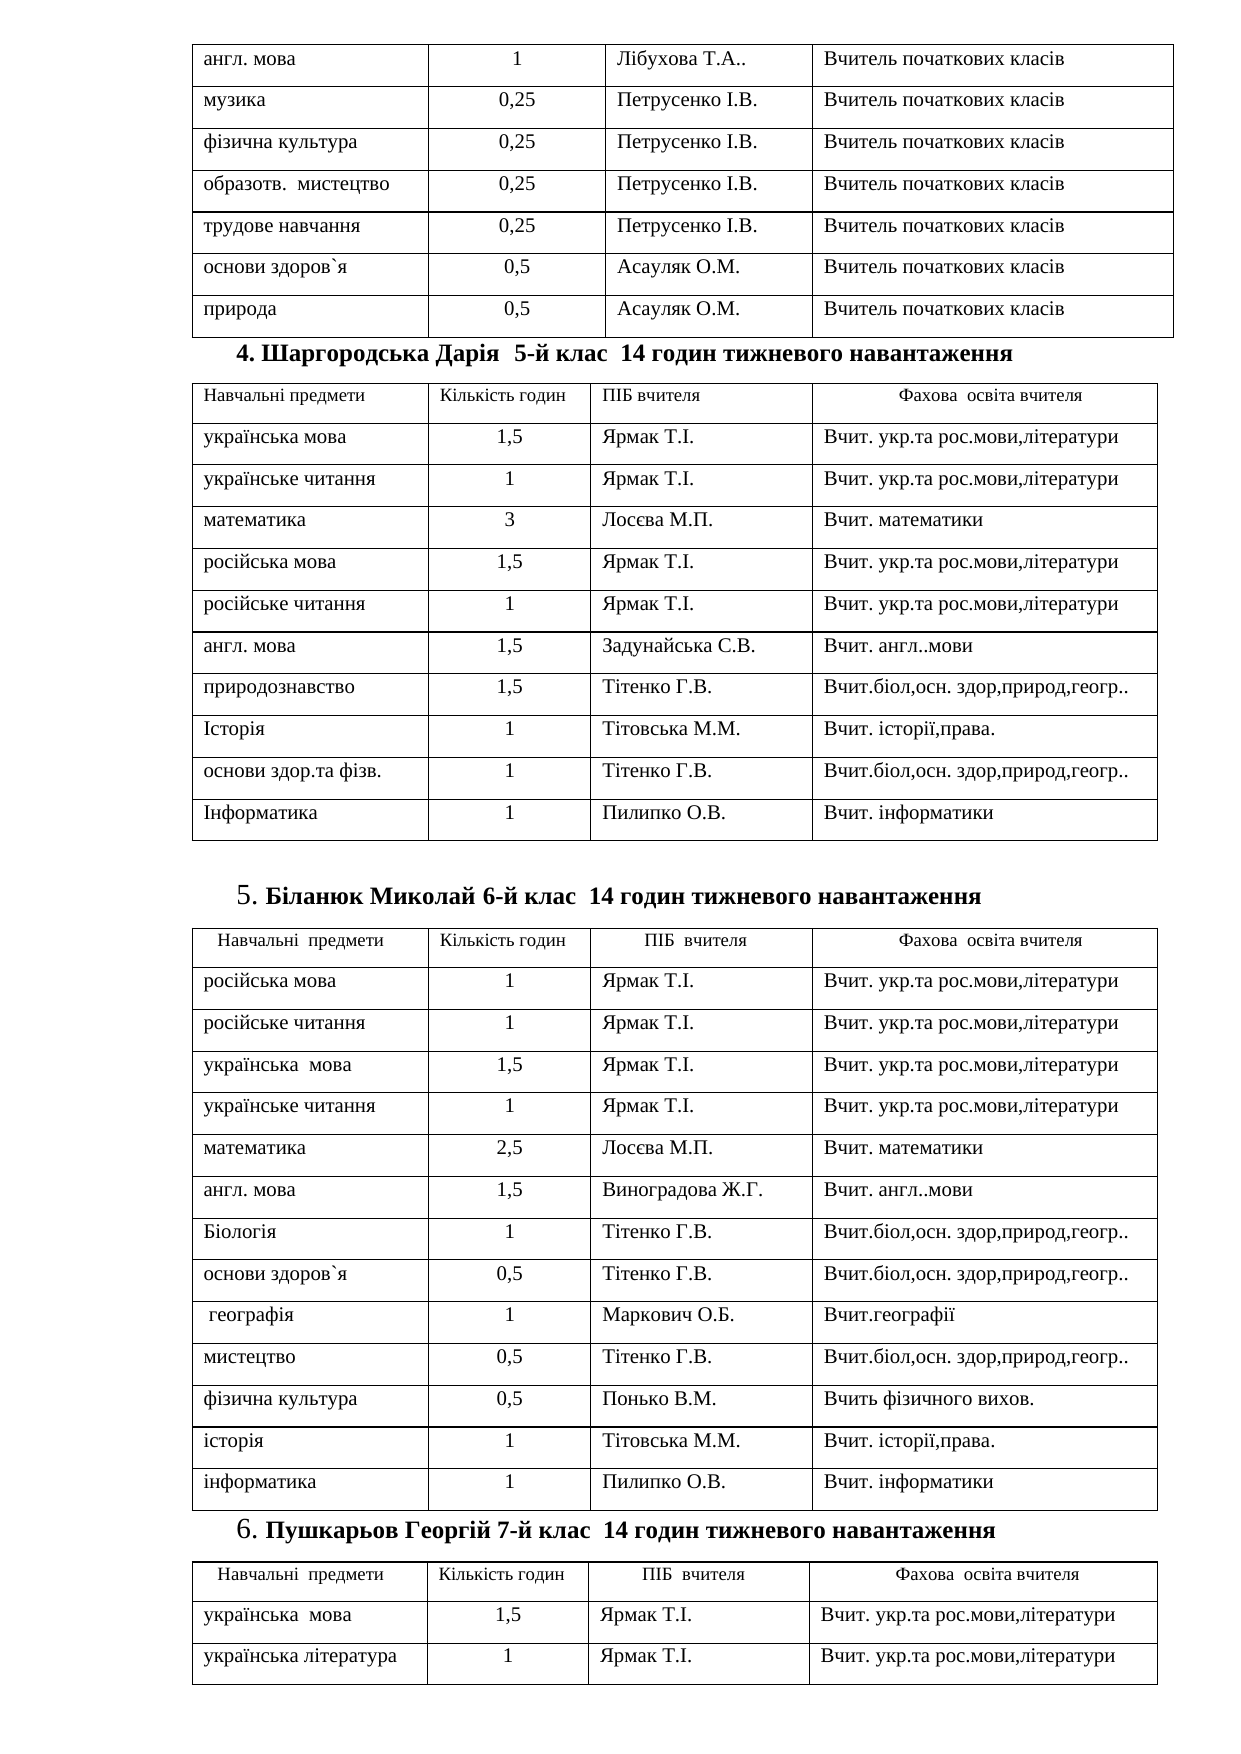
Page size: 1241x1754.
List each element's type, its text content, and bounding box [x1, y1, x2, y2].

table_cell Ярмак Т.І. [591, 465, 812, 506]
table_cell Тітенко Г.В. [591, 758, 812, 798]
table_cell Ярмак Т.І. [591, 1093, 812, 1134]
table_cell 1,5 [429, 633, 590, 673]
table_cell Петрусенко І.В. [606, 213, 812, 253]
table_cell українська мова [193, 424, 428, 464]
table_cell 1 [429, 1010, 590, 1051]
table_cell Маркович О.Б. [591, 1302, 812, 1343]
table_cell 0,5 [429, 296, 605, 337]
table_cell російська мова [193, 968, 428, 1009]
table_cell Вчит. укр.та рос.мови,літератури [813, 424, 1157, 464]
table_cell Тітенко Г.В. [591, 674, 812, 715]
table_cell англ. мова [193, 633, 428, 673]
table_header Кількість годин [428, 1563, 588, 1601]
table_cell Ярмак Т.І. [591, 1052, 812, 1092]
table_cell українське читання [193, 1093, 428, 1134]
table_cell 1 [429, 968, 590, 1009]
text 6. Пушкарьов Георгій 7-й клас 14 годин тижневого навантаження [162, 1511, 1162, 1544]
table_cell Ярмак Т.І. [591, 424, 812, 464]
table_cell російське читання [193, 591, 428, 631]
table_cell 1 [428, 1644, 588, 1684]
table_cell Вчит. інформатики [813, 1469, 1157, 1510]
table_cell Вчит. інформатики [813, 800, 1157, 840]
table_cell Вчит. англ..мови [813, 1177, 1157, 1218]
table_cell математика [193, 1135, 428, 1176]
table_cell 0,25 [429, 129, 605, 170]
table_cell Вчит.біол,осн. здор,природ,геогр.. [813, 1219, 1157, 1259]
table_cell 1 [429, 1302, 590, 1343]
table_header Навчальні предмети [193, 384, 428, 423]
table_cell 1 [429, 1093, 590, 1134]
table_cell інформатика [193, 1469, 428, 1510]
table_cell 1 [429, 800, 590, 840]
table_cell Інформатика [193, 800, 428, 840]
table_header Кількість годин [429, 384, 590, 423]
table_cell Вчить фізичного вихов. [813, 1386, 1157, 1426]
table_cell Лосєва М.П. [591, 1135, 812, 1176]
table_cell Вчит. укр.та рос.мови,літератури [813, 1093, 1157, 1134]
table_cell Ярмак Т.І. [591, 549, 812, 590]
table_cell Вчит. укр.та рос.мови,літератури [813, 549, 1157, 590]
table_cell Тітовська М.М. [591, 716, 812, 757]
table_cell Ярмак Т.І. [591, 968, 812, 1009]
table_cell Вчит. укр.та рос.мови,літератури [813, 1052, 1157, 1092]
table_header ПІБ вчителя [591, 384, 812, 423]
table_cell 1 [429, 45, 605, 86]
table_cell Вчит. укр.та рос.мови,літератури [813, 1010, 1157, 1051]
table_cell 0,25 [429, 87, 605, 128]
table_header Фахова освіта вчителя [813, 384, 1157, 423]
table_cell Вчитель початкових класів [813, 171, 1173, 211]
table_cell Асауляк О.М. [606, 254, 812, 295]
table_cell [810, 1644, 1157, 1684]
table_cell Лосєва М.П. [591, 507, 812, 548]
table_cell Вчит. математики [813, 1135, 1157, 1176]
table_cell Задунайська С.В. [591, 633, 812, 673]
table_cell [810, 1602, 1157, 1642]
table_cell Петрусенко І.В. [606, 129, 812, 170]
table_cell 0,25 [429, 171, 605, 211]
table_cell Тітенко Г.В. [591, 1260, 812, 1301]
table_cell фізична культура [193, 1386, 428, 1426]
table_cell трудове навчання [193, 213, 428, 253]
table_cell Вчит. історії,права. [813, 1428, 1157, 1468]
table_cell англ. мова [193, 45, 428, 86]
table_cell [813, 129, 1173, 170]
table_cell 1 [429, 758, 590, 798]
table_cell 1 [429, 591, 590, 631]
table_cell 1,5 [428, 1602, 588, 1642]
table_cell Вчитель початкових класів [813, 254, 1173, 295]
table_cell 3 [429, 507, 590, 548]
table_cell географія [193, 1302, 428, 1343]
table_cell 1,5 [429, 1052, 590, 1092]
table_cell природознавство [193, 674, 428, 715]
table_cell Вчит.біол,осн. здор,природ,геогр.. [813, 1260, 1157, 1301]
table_cell 1 [429, 465, 590, 506]
table_cell українська мова [193, 1602, 427, 1642]
table_cell Вчит. укр.та рос.мови,літератури [813, 591, 1157, 631]
table_cell Понько В.М. [591, 1386, 812, 1426]
table_cell 0,25 [429, 213, 605, 253]
table_cell Історія [193, 716, 428, 757]
table_cell 0,5 [429, 1260, 590, 1301]
table_cell Асауляк О.М. [606, 296, 812, 337]
table_cell 0,5 [429, 254, 605, 295]
table_cell Ярмак Т.І. [589, 1602, 809, 1642]
table_cell російська мова [193, 549, 428, 590]
table_cell фізична культура [193, 129, 428, 170]
table_cell Петрусенко І.В. [606, 171, 812, 211]
table_cell Пилипко О.В. [591, 800, 812, 840]
table_cell Петрусенко І.В. [606, 87, 812, 128]
table_cell 1 [429, 1469, 590, 1510]
table_cell Ярмак Т.І. [589, 1644, 809, 1684]
table_cell Вчит.біол,осн. здор,природ,геогр.. [813, 1344, 1157, 1385]
table_cell математика [193, 507, 428, 548]
table_cell Вчитель початкових класів [813, 296, 1173, 337]
table_cell 1,5 [429, 674, 590, 715]
table_cell Ярмак Т.І. [591, 1010, 812, 1051]
table_cell російське читання [193, 1010, 428, 1051]
table_cell українська література [193, 1644, 427, 1684]
table_cell мистецтво [193, 1344, 428, 1385]
table_cell Тітенко Г.В. [591, 1344, 812, 1385]
table_header Навчальні предмети [193, 929, 428, 967]
table_cell основи здоров`я [193, 254, 428, 295]
table_header Кількість годин [429, 929, 590, 967]
table_cell 0,5 [429, 1344, 590, 1385]
table_cell Лібухова Т.А.. [606, 45, 812, 86]
table_cell 1 [429, 1428, 590, 1468]
table_cell Вчит. математики [813, 507, 1157, 548]
table_cell українська мова [193, 1052, 428, 1092]
table_header ПІБ вчителя [589, 1563, 809, 1601]
table_cell Виноградова Ж.Г. [591, 1177, 812, 1218]
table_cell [813, 45, 1173, 86]
table_cell Вчит. укр.та рос.мови,літератури [813, 968, 1157, 1009]
table_cell образотв. мистецтво [193, 171, 428, 211]
table_cell Тітовська М.М. [591, 1428, 812, 1468]
text 5. Біланюк Миколай 6-й клас 14 годин тижневого навантаження [162, 877, 1162, 911]
table_cell Вчит.географії [813, 1302, 1157, 1343]
table_cell Пилипко О.В. [591, 1469, 812, 1510]
table_cell музика [193, 87, 428, 128]
table_cell 1 [429, 1219, 590, 1259]
table_cell 1,5 [429, 1177, 590, 1218]
table_cell 1 [429, 716, 590, 757]
table_cell Вчит. історії,права. [813, 716, 1157, 757]
table_cell українське читання [193, 465, 428, 506]
text 4. Шаргородська Дарія 5-й клас 14 годин тижневого навантаження [162, 338, 1162, 367]
table_cell англ. мова [193, 1177, 428, 1218]
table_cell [813, 87, 1173, 128]
table_cell Вчит. англ..мови [813, 633, 1157, 673]
table_cell 1,5 [429, 549, 590, 590]
table_header Навчальні предмети [193, 1563, 427, 1601]
table_header Фахова освіта вчителя [813, 929, 1157, 967]
table_cell природа [193, 296, 428, 337]
table_cell 1,5 [429, 424, 590, 464]
table_cell Ярмак Т.І. [591, 591, 812, 631]
table_cell основи здоров`я [193, 1260, 428, 1301]
table_header Фахова освіта вчителя [810, 1563, 1157, 1601]
table_cell Вчитель початкових класів [813, 213, 1173, 253]
table_cell історія [193, 1428, 428, 1468]
table_cell 0,5 [429, 1386, 590, 1426]
table_cell Вчит. укр.та рос.мови,літератури [813, 465, 1157, 506]
table_cell Вчит.біол,осн. здор,природ,геогр.. [813, 758, 1157, 798]
table_cell Тітенко Г.В. [591, 1219, 812, 1259]
table_header ПІБ вчителя [591, 929, 812, 967]
table_cell Вчит.біол,осн. здор,природ,геогр.. [813, 674, 1157, 715]
table_cell 2,5 [429, 1135, 590, 1176]
table_cell основи здор.та фізв. [193, 758, 428, 798]
table_cell Біологія [193, 1219, 428, 1259]
